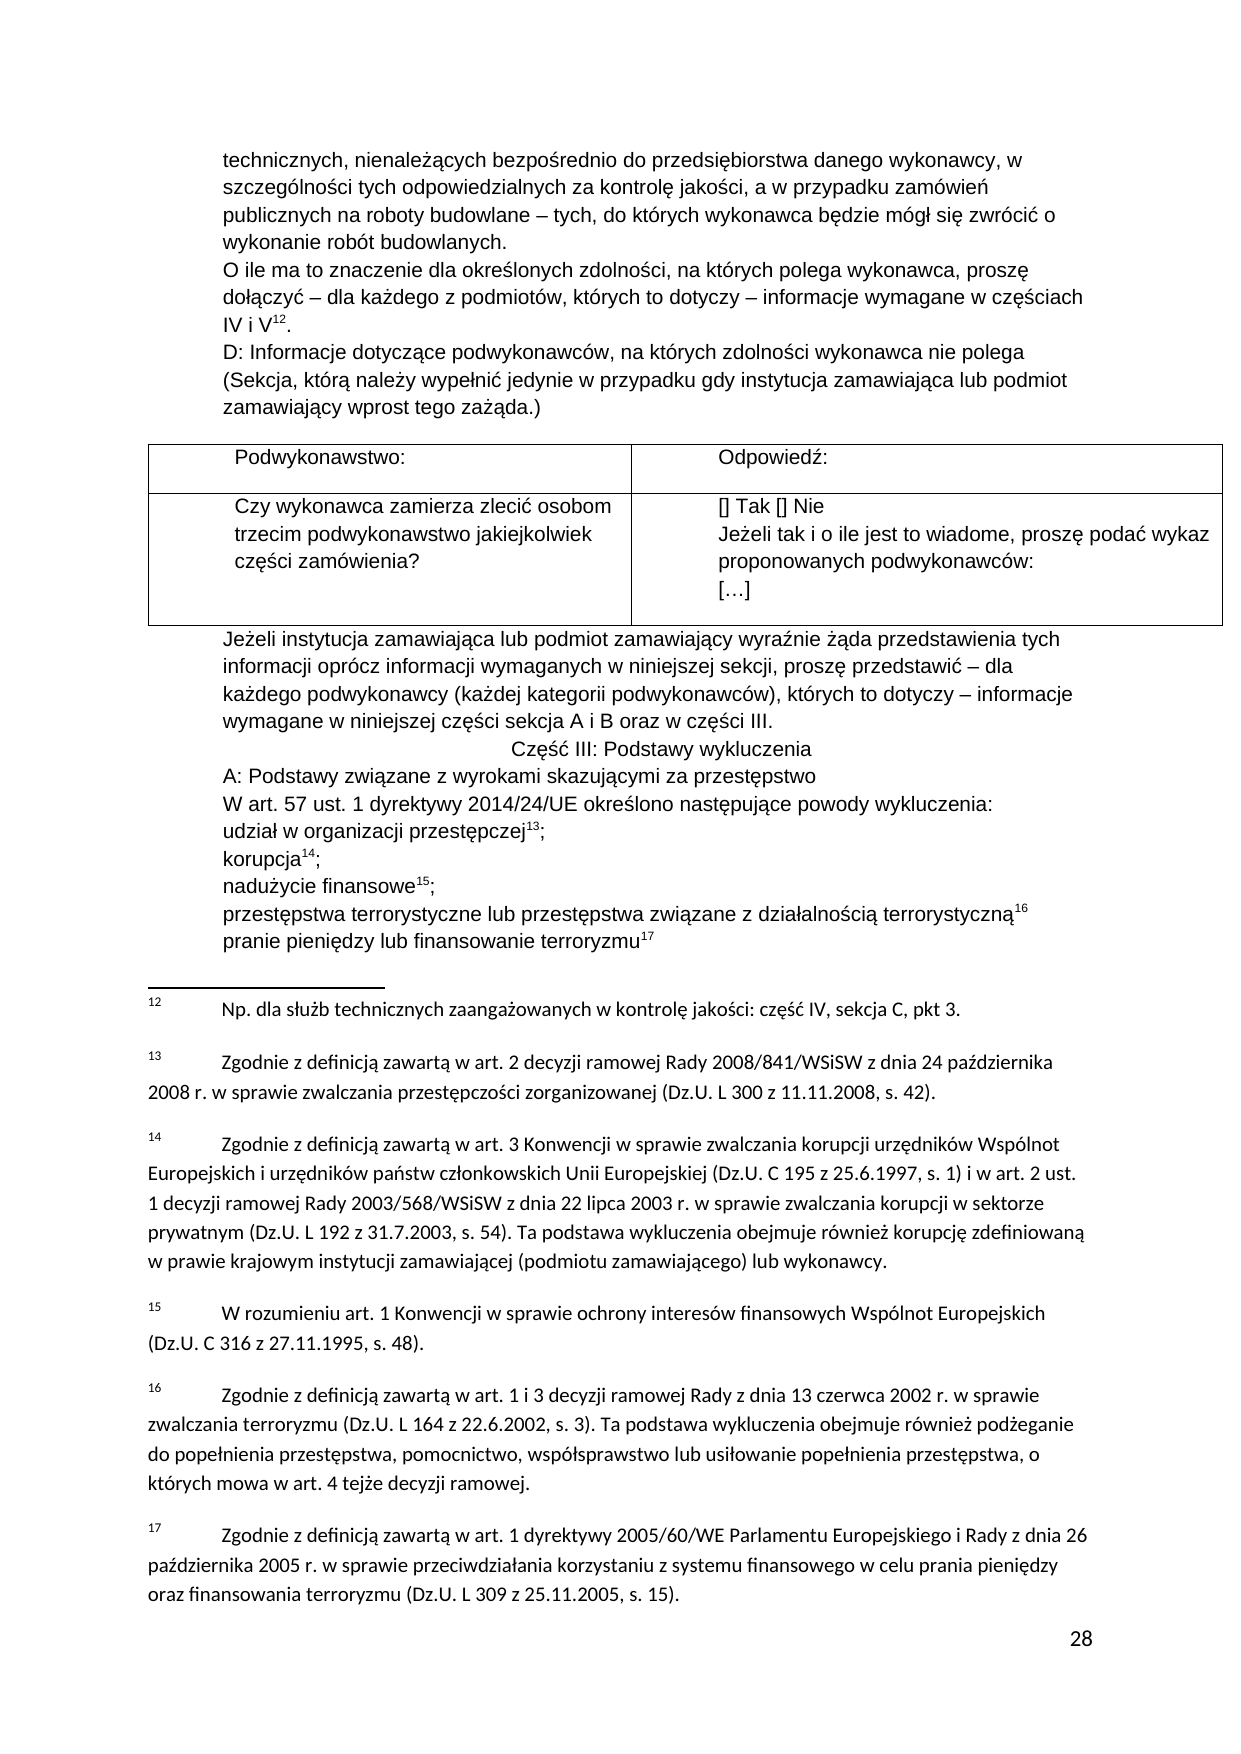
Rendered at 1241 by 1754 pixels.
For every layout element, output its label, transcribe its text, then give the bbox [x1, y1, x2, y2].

list nadużycie finansowe; [223, 874, 1093, 898]
list korupcja; [223, 846, 1093, 870]
list pranie pieniędzy lub finansowanie terroryzmu [223, 929, 1093, 953]
table_header Odpowiedź: [632, 445, 1222, 493]
list (Sekcja, którą należy wypełnić jedynie w przypadku gdy instytucja zamawiająca lub podmiot zamawiający wprost tego zażąda.) [223, 368, 1093, 419]
table_header Podwykonawstwo: [149, 445, 631, 493]
list udział w organizacji przestępczej; [223, 819, 1093, 843]
list Część III: Podstawy wykluczenia [223, 736, 1093, 760]
list D: Informacje dotyczące podwykonawców, na których zdolności wykonawca nie polega [223, 340, 1093, 364]
list W art. 57 ust. 1 dyrektywy 2014/24/UE określono następujące powody wykluczenia: [223, 791, 1093, 815]
list przestępstwa terrorystyczne lub przestępstwa związane z działalnością terrorystyczną [223, 901, 1093, 925]
list Jeżeli instytucja zamawiająca lub podmiot zamawiający wyraźnie żąda przedstawienia tych informacji oprócz informacji wymaganych w niniejszej sekcji, proszę przedstawić – dla każdego podwykonawcy (każdej kategorii podwykonawców), których to dotyczy – informacje wymagane w niniejszej części sekcja A i B oraz w części III. [223, 626, 1093, 733]
table_cell [] Tak [] Nie Jeżeli tak i o ile jest to wiadome, proszę podać wykaz proponowanych podwykonawców: […] [632, 494, 1222, 625]
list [223, 148, 1093, 337]
table_cell Czy wykonawca zamierza zlecić osobom trzecim podwykonawstwo jakiejkolwiek części zamówienia? [149, 494, 631, 625]
list A: Podstawy związane z wyrokami skazującymi za przestępstwo [223, 764, 1093, 788]
